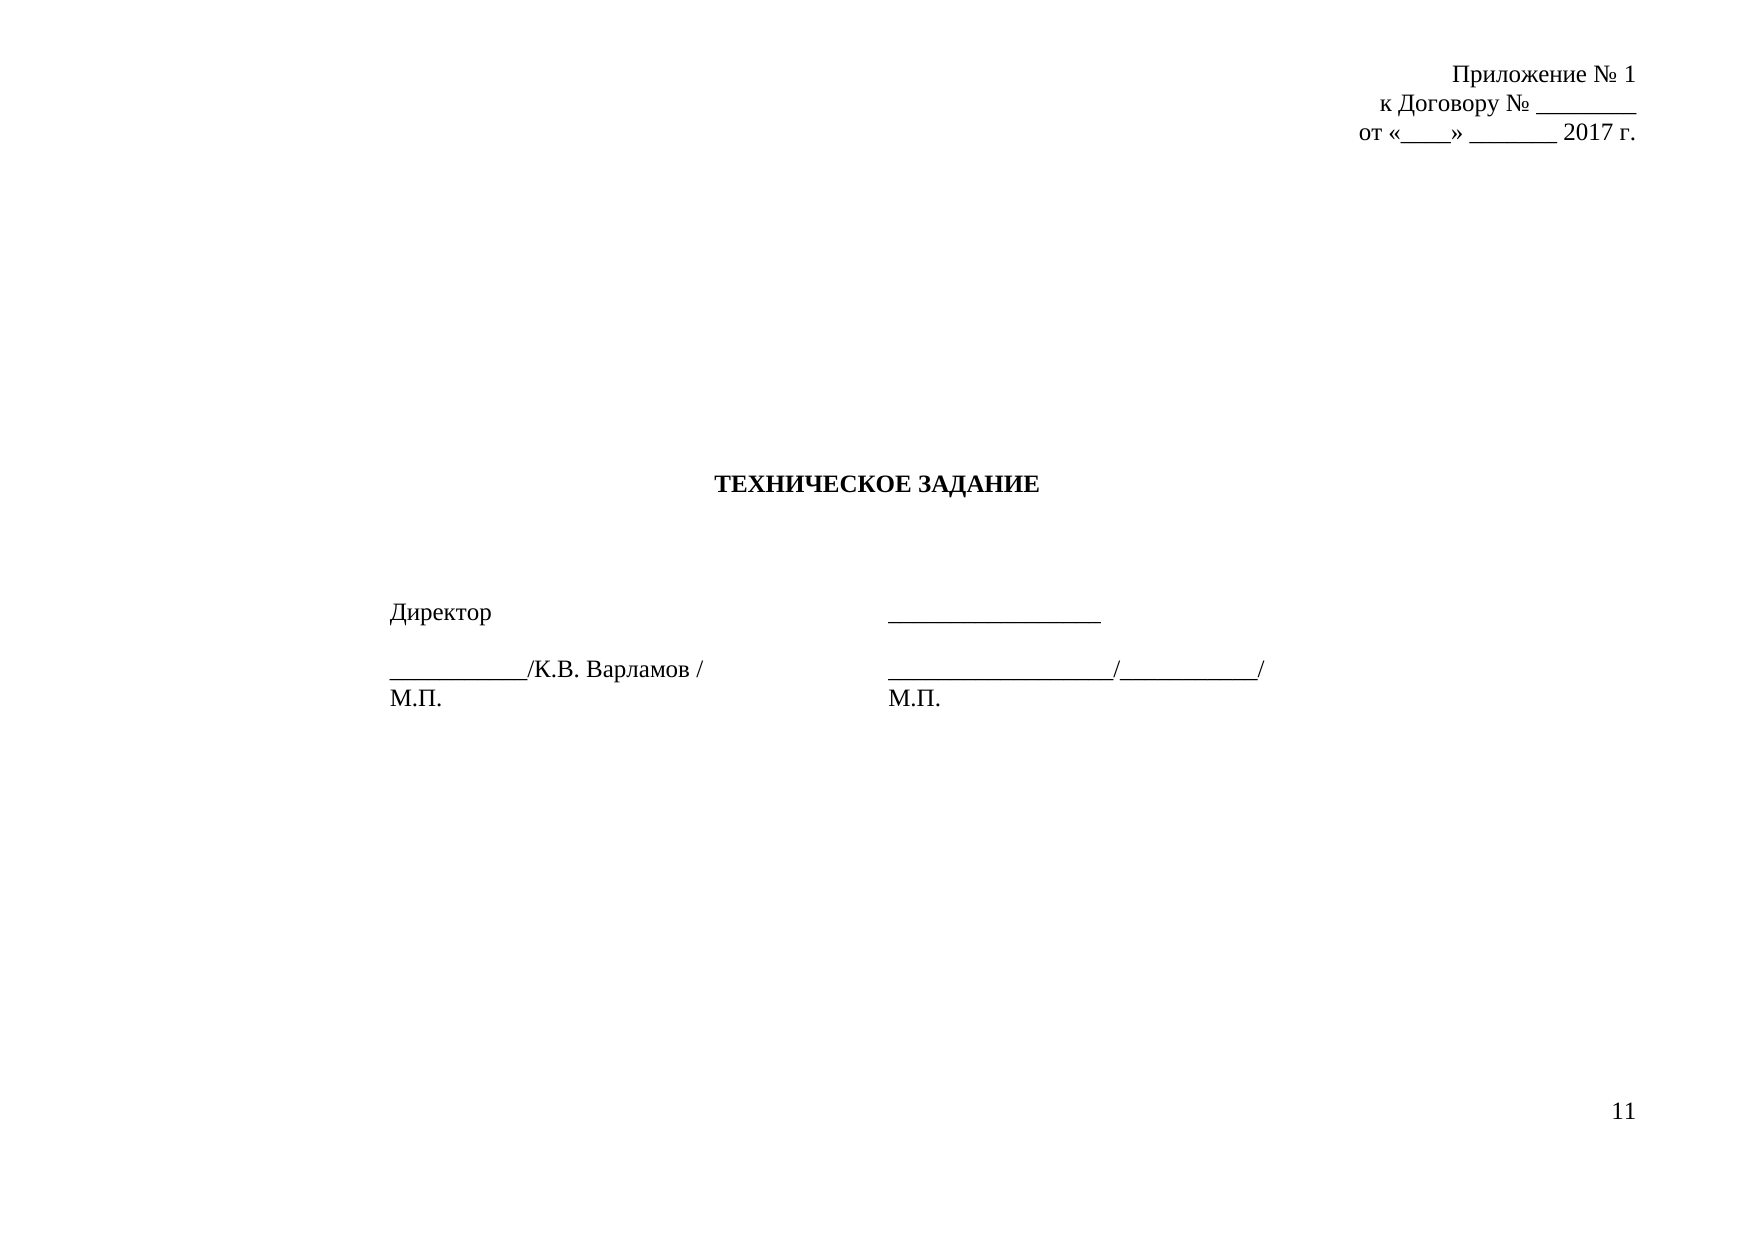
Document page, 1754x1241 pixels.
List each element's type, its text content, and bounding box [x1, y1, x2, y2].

text Приложение № 1 [797, 59, 1636, 88]
text Техническое задание [118, 469, 1636, 498]
text к Договору № ________ [797, 88, 1636, 117]
table_header _________________ __________________/___________/ М.П. [877, 597, 1376, 742]
text от «____» _______ 2017 г. [797, 117, 1636, 145]
table_header Директор ___________/К.В. Варламов / М.П. [378, 597, 877, 742]
